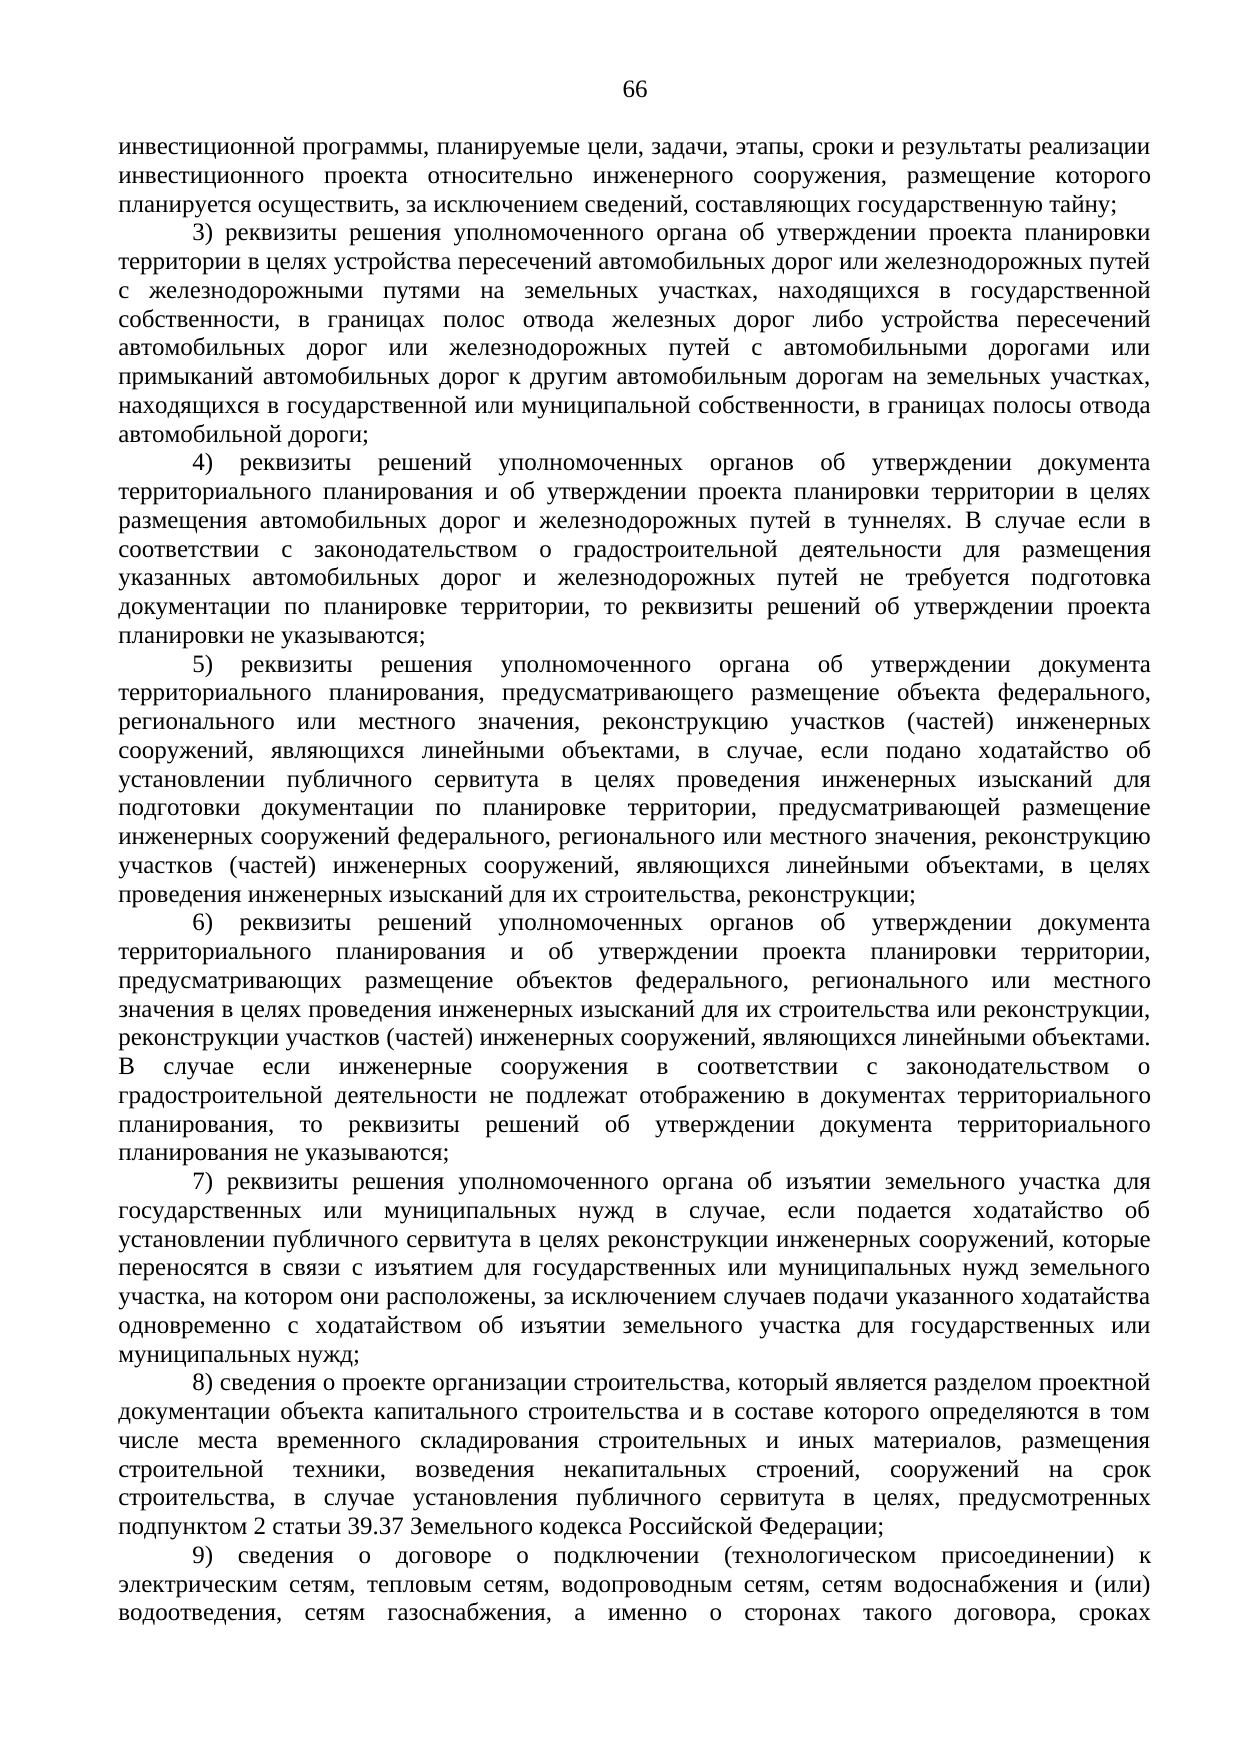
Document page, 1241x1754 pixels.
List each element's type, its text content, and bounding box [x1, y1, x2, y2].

text 6) реквизиты решений уполномоченных органов об утверждении документа территориального планирования и об утверждении проекта планировки территории, предусматривающих размещение объектов федерального, регионального или местного значения в целях проведения инженерных изысканий для их строительства или реконструкции, реконструкции участков (частей) инженерных сооружений, являющихся линейными объектами. В случае если инженерные сооружения в соответствии с законодательством о градостроительной деятельности не подлежат отображению в документах территориального планирования, то реквизиты решений об утверждении документа территориального планирования не указываются; [118, 907, 1152, 1166]
text 8) сведения о проекте организации строительства, который является разделом проектной документации объекта капитального строительства и в составе которого определяются в том числе места временного складирования строительных и иных материалов, размещения строительной техники, возведения некапитальных строений, сооружений на срок строительства, в случае установления публичного сервитута в целях, предусмотренных подпунктом 2 статьи 39.37 Земельного кодекса Российской Федерации; [118, 1367, 1152, 1540]
text 3) реквизиты решения уполномоченного органа об утверждении проекта планировки территории в целях устройства пересечений автомобильных дорог или железнодорожных путей с железнодорожными путями на земельных участках, находящихся в государственной собственности, в границах полос отвода железных дорог либо устройства пересечений автомобильных дорог или железнодорожных путей с автомобильными дорогами или примыканий автомобильных дорог к другим автомобильным дорогам на земельных участках, находящихся в государственной или муниципальной собственности, в границах полосы отвода автомобильной дороги; [118, 217, 1152, 447]
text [118, 1540, 1152, 1626]
text 4) реквизиты решений уполномоченных органов об утверждении документа территориального планирования и об утверждении проекта планировки территории в целях размещения автомобильных дорог и железнодорожных путей в туннелях. В случае если в соответствии с законодательством о градостроительной деятельности для размещения указанных автомобильных дорог и железнодорожных путей не требуется подготовка документации по планировке территории, то реквизиты решений об утверждении проекта планировки не указываются; [118, 447, 1152, 649]
text 5) реквизиты решения уполномоченного органа об утверждении документа территориального планирования, предусматривающего размещение объекта федерального, регионального или местного значения, реконструкцию участков (частей) инженерных сооружений, являющихся линейными объектами, в случае, если подано ходатайство об установлении публичного сервитута в целях проведения инженерных изысканий для подготовки документации по планировке территории, предусматривающей размещение инженерных сооружений федерального, регионального или местного значения, реконструкцию участков (частей) инженерных сооружений, являющихся линейными объектами, в целях проведения инженерных изысканий для их строительства, реконструкции; [118, 649, 1152, 907]
text 7) реквизиты решения уполномоченного органа об изъятии земельного участка для государственных или муниципальных нужд в случае, если подается ходатайство об установлении публичного сервитута в целях реконструкции инженерных сооружений, которые переносятся в связи с изъятием для государственных или муниципальных нужд земельного участка, на котором они расположены, за исключением случаев подачи указанного ходатайства одновременно с ходатайством об изъятии земельного участка для государственных или муниципальных нужд; [118, 1166, 1152, 1367]
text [118, 131, 1152, 217]
